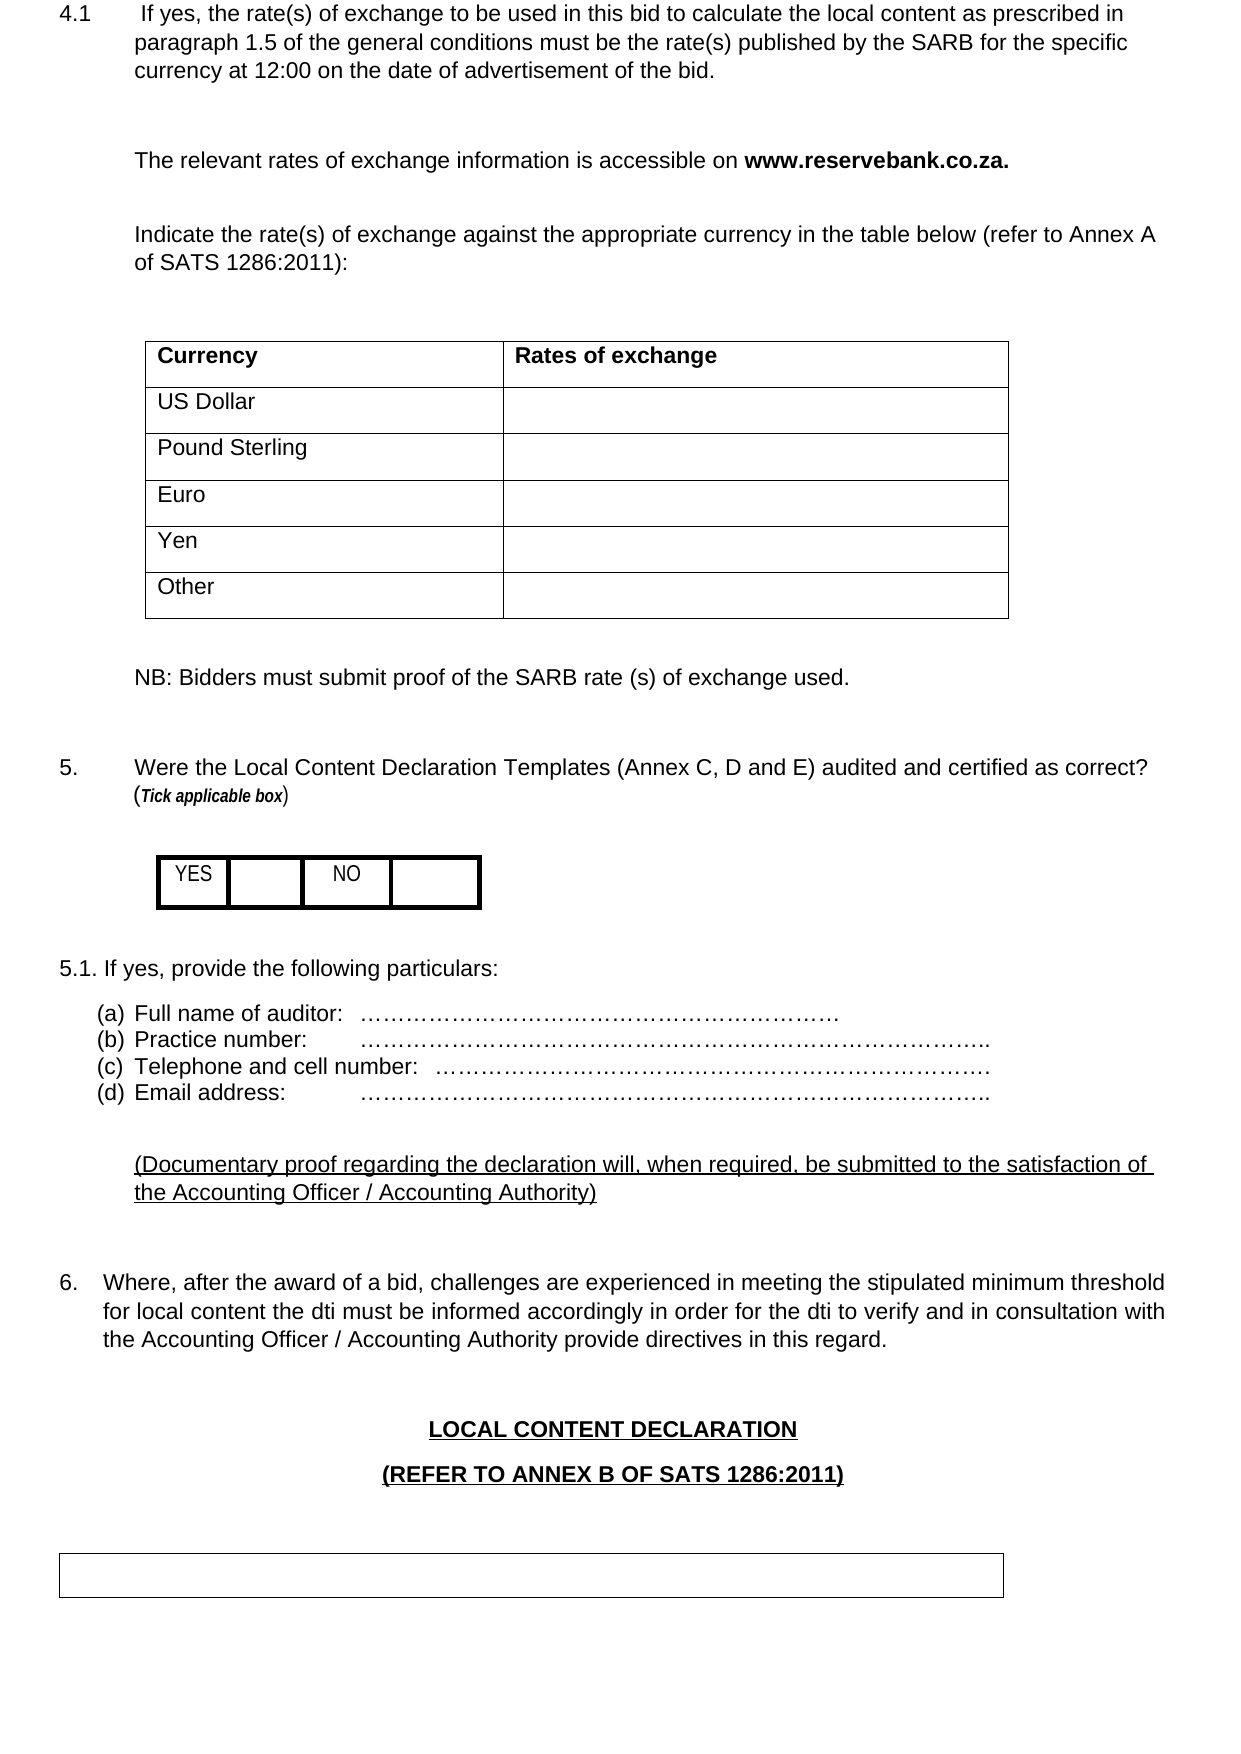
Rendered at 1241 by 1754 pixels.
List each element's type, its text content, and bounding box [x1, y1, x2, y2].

text The relevant rates of exchange information is accessible on www.reservebank.co.za. [97, 147, 1167, 173]
text (REFER TO ANNEX B OF SATS 1286:2011) [59, 1461, 1167, 1488]
table_cell Euro [146, 481, 503, 526]
table_cell [504, 573, 1008, 618]
text (Documentary proof regarding the declaration will, when required, be submitted to the satisfaction of the Accounting Officer / Accounting Authority) [134, 1151, 1167, 1205]
table_header YES [161, 860, 226, 905]
list Full name of auditor: ……………………………………………………… [97, 1000, 1167, 1026]
table_cell [504, 388, 1008, 433]
table_header Rates of exchange [504, 342, 1008, 387]
table_cell [504, 527, 1008, 572]
text 6. Where, after the award of a bid, challenges are experienced in meeting the stipulated minimum threshold for local content the dti must be informed accordingly in order for the dti to verify and in consultation with the Accounting Officer / Accounting Authority provide directives in this regard. [59, 1269, 1167, 1352]
table_cell Other [146, 573, 503, 618]
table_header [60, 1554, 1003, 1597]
table_cell Yen [146, 527, 503, 572]
list Telephone and cell number: ………………………………………………………………. [97, 1053, 1167, 1079]
table_cell [504, 481, 1008, 526]
table_header [393, 860, 477, 905]
list Practice number: ……………………………………………………………………….. [97, 1026, 1167, 1053]
table_cell US Dollar [146, 388, 503, 433]
table_cell [504, 434, 1008, 479]
text NB: Bidders must submit proof of the SARB rate (s) of exchange used. [59, 664, 1167, 690]
list Were the Local Content Declaration Templates (Annex C, D and E) audited and certified as correct? [59, 754, 1167, 781]
text (Tick applicable box) [59, 781, 1167, 807]
table_header Currency [146, 342, 503, 387]
text 5.1. If yes, provide the following particulars: [59, 955, 1167, 981]
text 4.1 If yes, the rate(s) of exchange to be used in this bid to calculate the local content as prescribed in paragraph 1.5 of the general conditions must be the rate(s) published by the SARB for the specific currency at 12:00 on the date of advertisement of the bid. [59, 0, 1167, 83]
table_header NO [305, 860, 389, 905]
table_cell Pound Sterling [146, 434, 503, 479]
text Indicate the rate(s) of exchange against the appropriate currency in the table below (refer to Annex A of SATS 1286:2011): [134, 192, 1167, 275]
list Email address: ……………………………………………………………………….. [97, 1079, 1167, 1105]
table_header [231, 860, 300, 905]
text LOCAL CONTENT DECLARATION [59, 1416, 1167, 1443]
